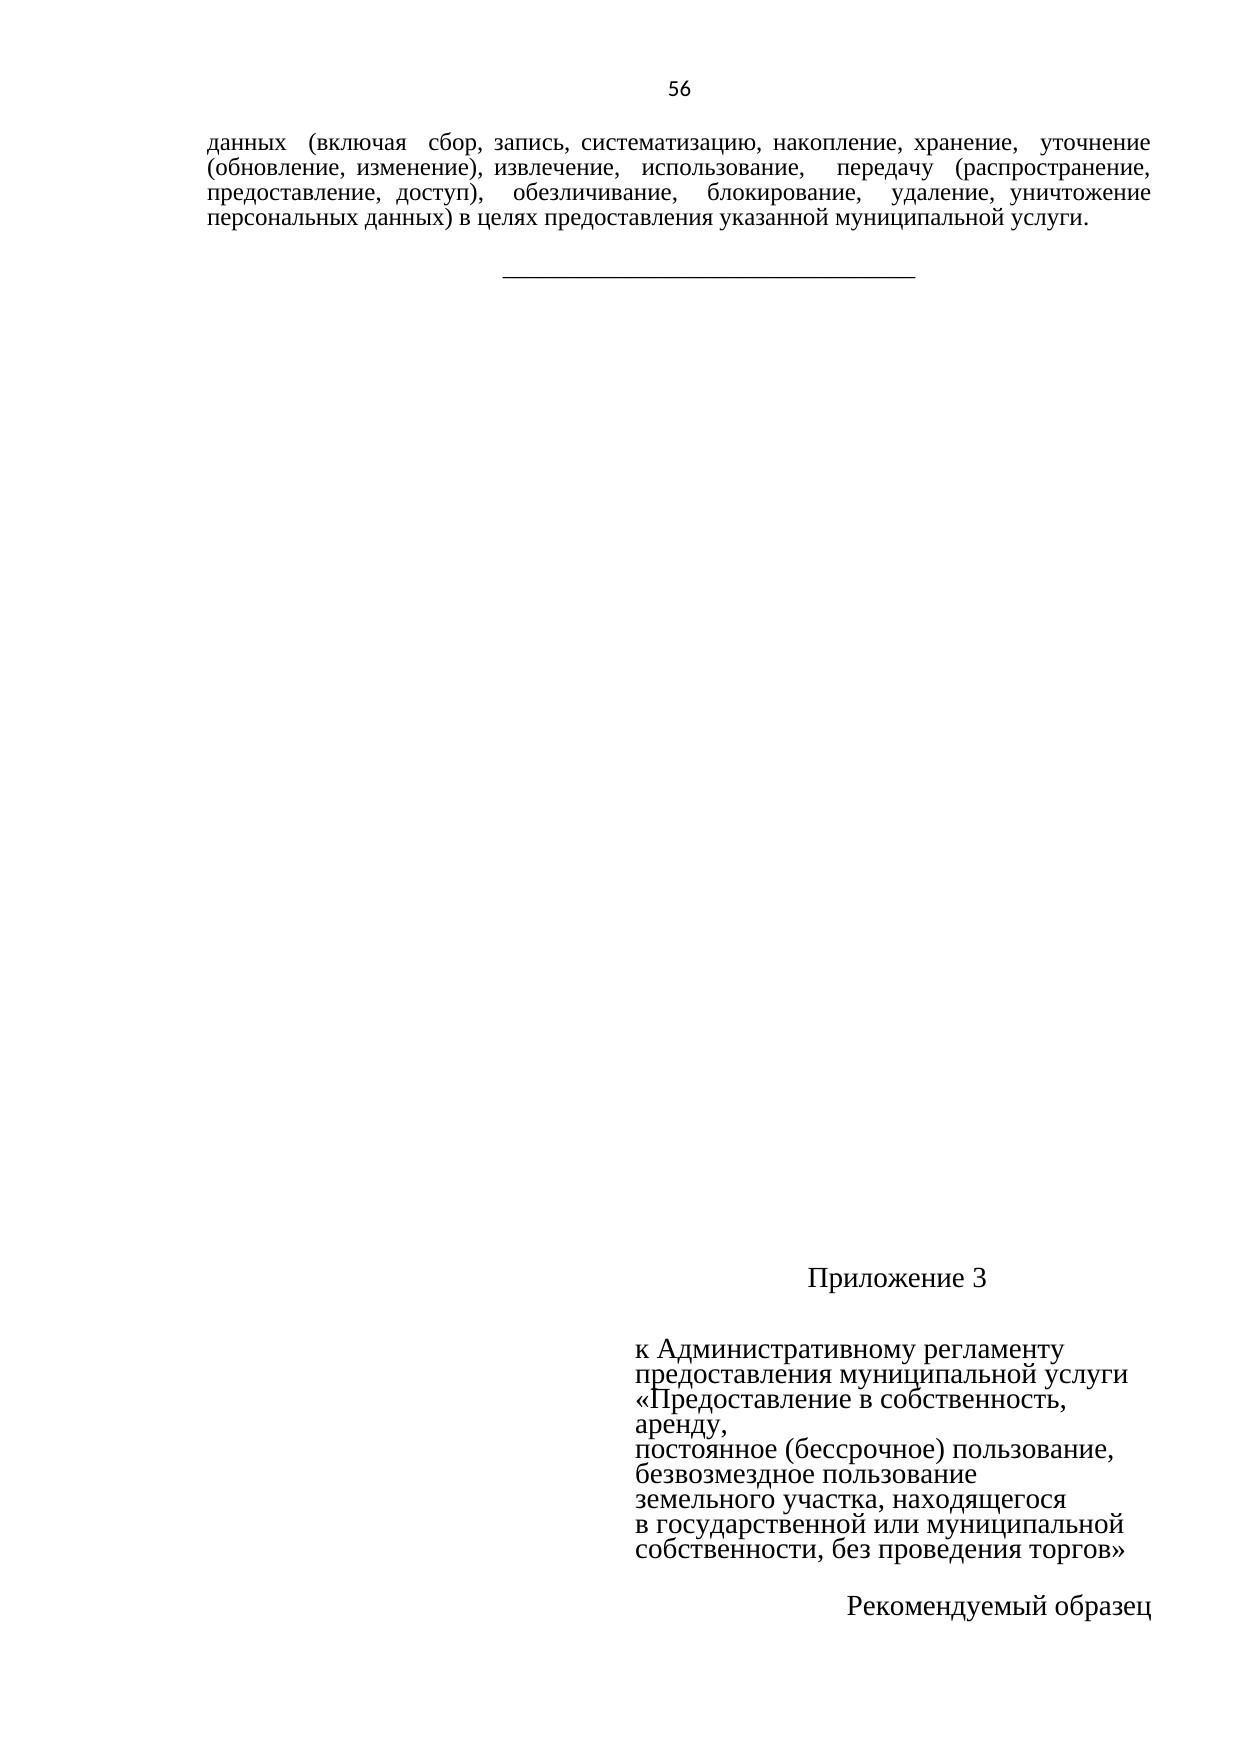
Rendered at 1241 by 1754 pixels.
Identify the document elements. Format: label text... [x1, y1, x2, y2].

text постоянное (бессрочное) пользование, [635, 1439, 791, 1464]
text в государственной или муниципальной собственности, без проведения торгов» [635, 1514, 1152, 1564]
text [207, 130, 1152, 230]
text Приложение 3 [635, 1268, 1152, 1293]
text земельного участка, находящегося [635, 1489, 1152, 1514]
text предоставления муниципальной услуги [635, 1364, 1152, 1389]
text _________________________________ [207, 255, 1152, 280]
text Рекомендуемый образец [207, 1588, 1152, 1621]
text к Административному регламенту [668, 1339, 1152, 1364]
text постоянное (бессрочное) пользование, [788, 1439, 1152, 1464]
text безвозмездное пользование [635, 1464, 1152, 1489]
text «Предоставление в собственность, аренду, [635, 1389, 1152, 1439]
